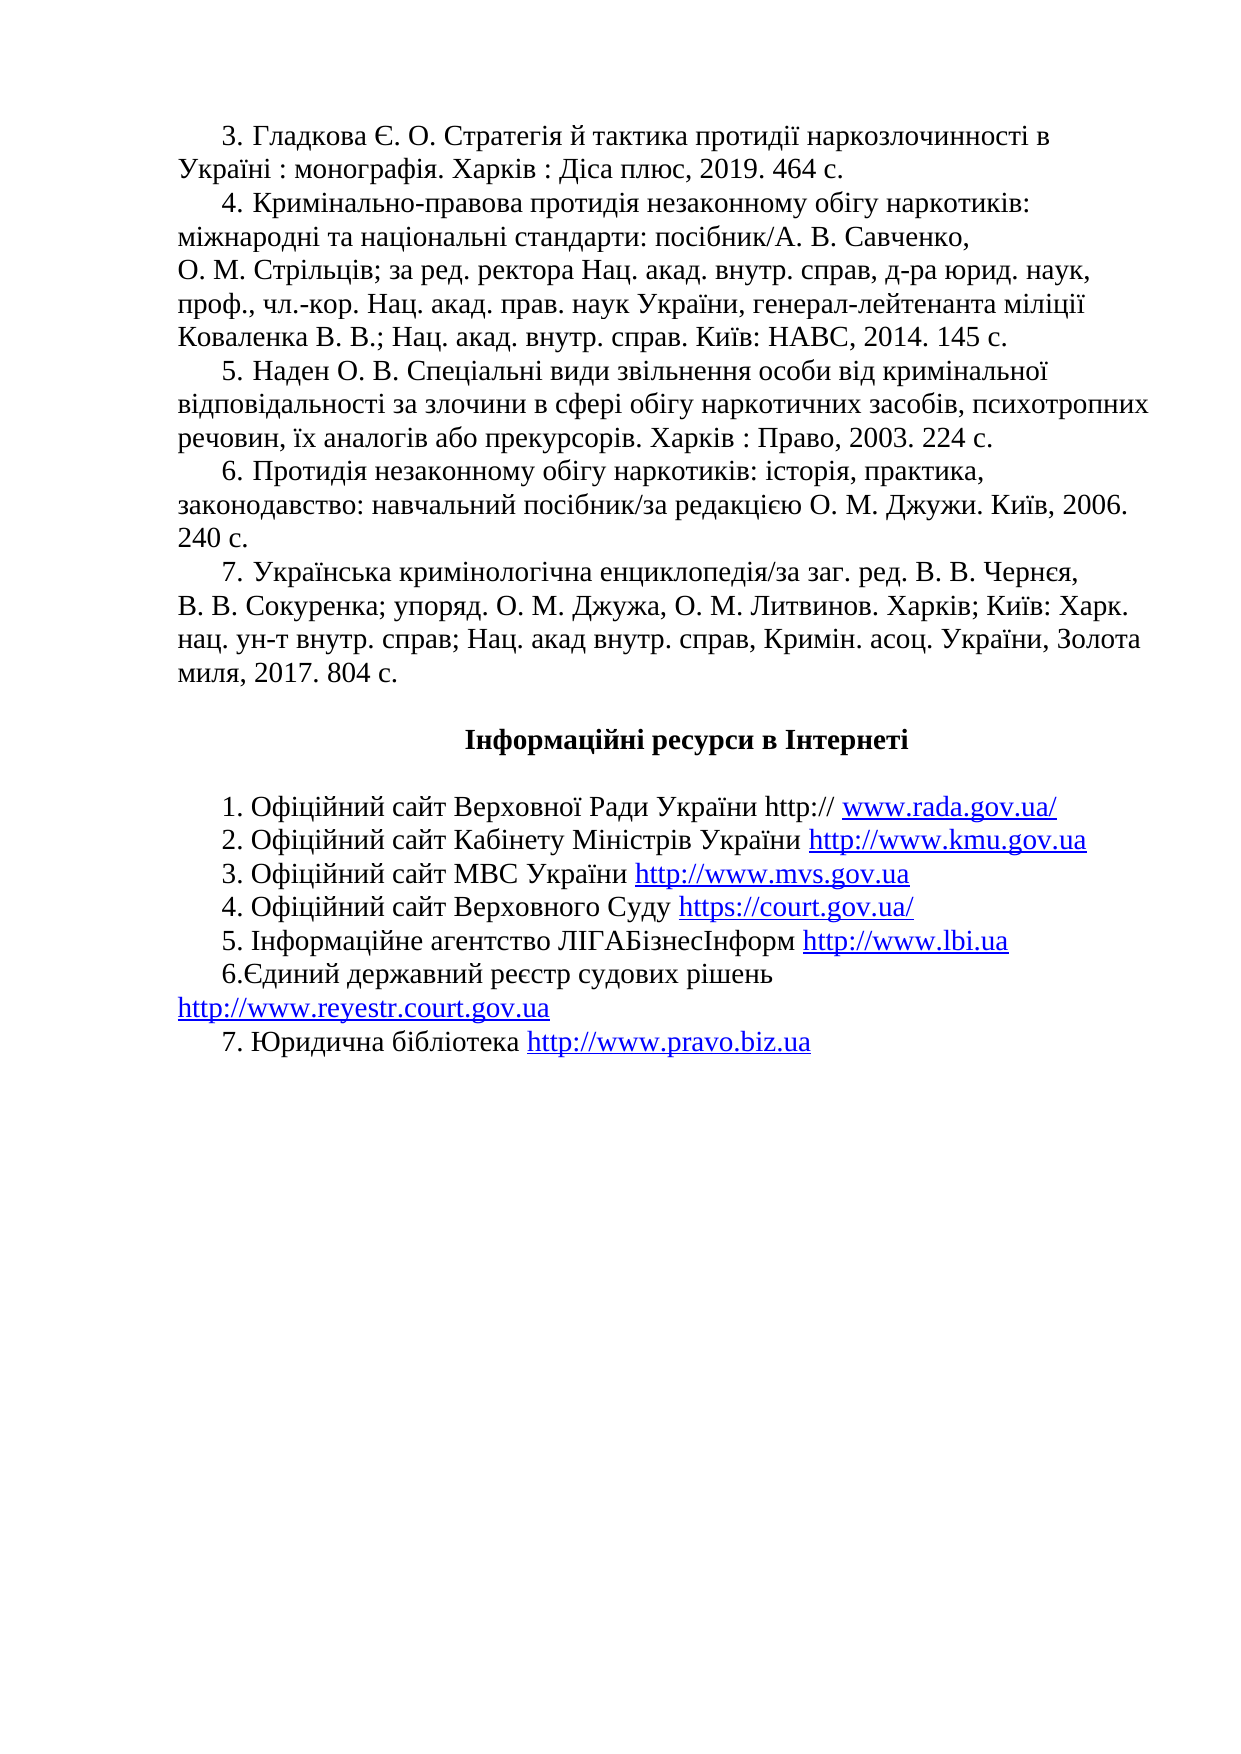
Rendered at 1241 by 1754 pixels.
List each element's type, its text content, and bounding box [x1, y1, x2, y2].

list Наден О. В. Спеціальні види звільнення особи від кримінальної відповідальності за злочини в сфері обігу наркотичних засобів, психотропних речовин, їх аналогів або прекурсорів. Харків : Право, 2003. 224 с. [177, 353, 1152, 453]
text 4. Офіційний сайт Верховного Суду https://court.gov.ua/ [177, 889, 1152, 923]
list Протидія незаконному обігу наркотиків: історія, практика, законодавство: навчальний посібник/за редакцією О. М. Джужи. Київ, 2006. 240 с. [177, 453, 1152, 554]
text 1. Офіційний сайт Верховної Ради України http:// www.rada.gov.ua/ [177, 789, 1152, 822]
list Гладкова Є. О. Стратегія й тактика протидії наркозлочинності в Україні : монографія. Харків : Діса плюс, 2019. 464 с. [844, 118, 1152, 185]
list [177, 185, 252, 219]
list Кримінально-правова протидія незаконному обігу наркотиків: міжнародні та національні стандарти: посібник/А. В. Савченко, О. М. Стрільців; за ред. ректора Нац. акад. внутр. справ, д-ра юрид. наук, проф., чл.-кор. Нац. акад. прав. наук України, генерал-лейтенанта міліції Коваленка В. В.; Нац. акад. внутр. справ. Київ: НАВС, 2014. 145 с. [970, 185, 1152, 353]
text 3. Офіційний сайт МВС України http://www.mvs.gov.ua [177, 856, 1152, 889]
text Інформаційні ресурси в Інтернеті [177, 722, 1152, 755]
text 7. Юридична бібліотека http://www.pravo.biz.ua [177, 1024, 1152, 1057]
text 2. Офіційний сайт Кабінету Міністрів України http://www.kmu.gov.ua [177, 822, 1152, 856]
text 6.Єдиний державний реєстр судових рішень http://www.reyestr.court.gov.ua [177, 957, 1152, 1024]
list Українська кримінологічна енциклопедія/за заг. ред. В. В. Чернєя, В. В. Сокуренка; упоряд. О. М. Джужа, О. М. Литвинов. Харків; Київ: Харк. нац. ун-т внутр. справ; Нац. акад внутр. справ, Кримін. асоц. України, Золота миля, 2017. 804 с. [177, 554, 1152, 688]
text 5. Інформаційне агентство ЛІГАБізнесІнформ http://www.lbi.ua [177, 923, 1152, 957]
